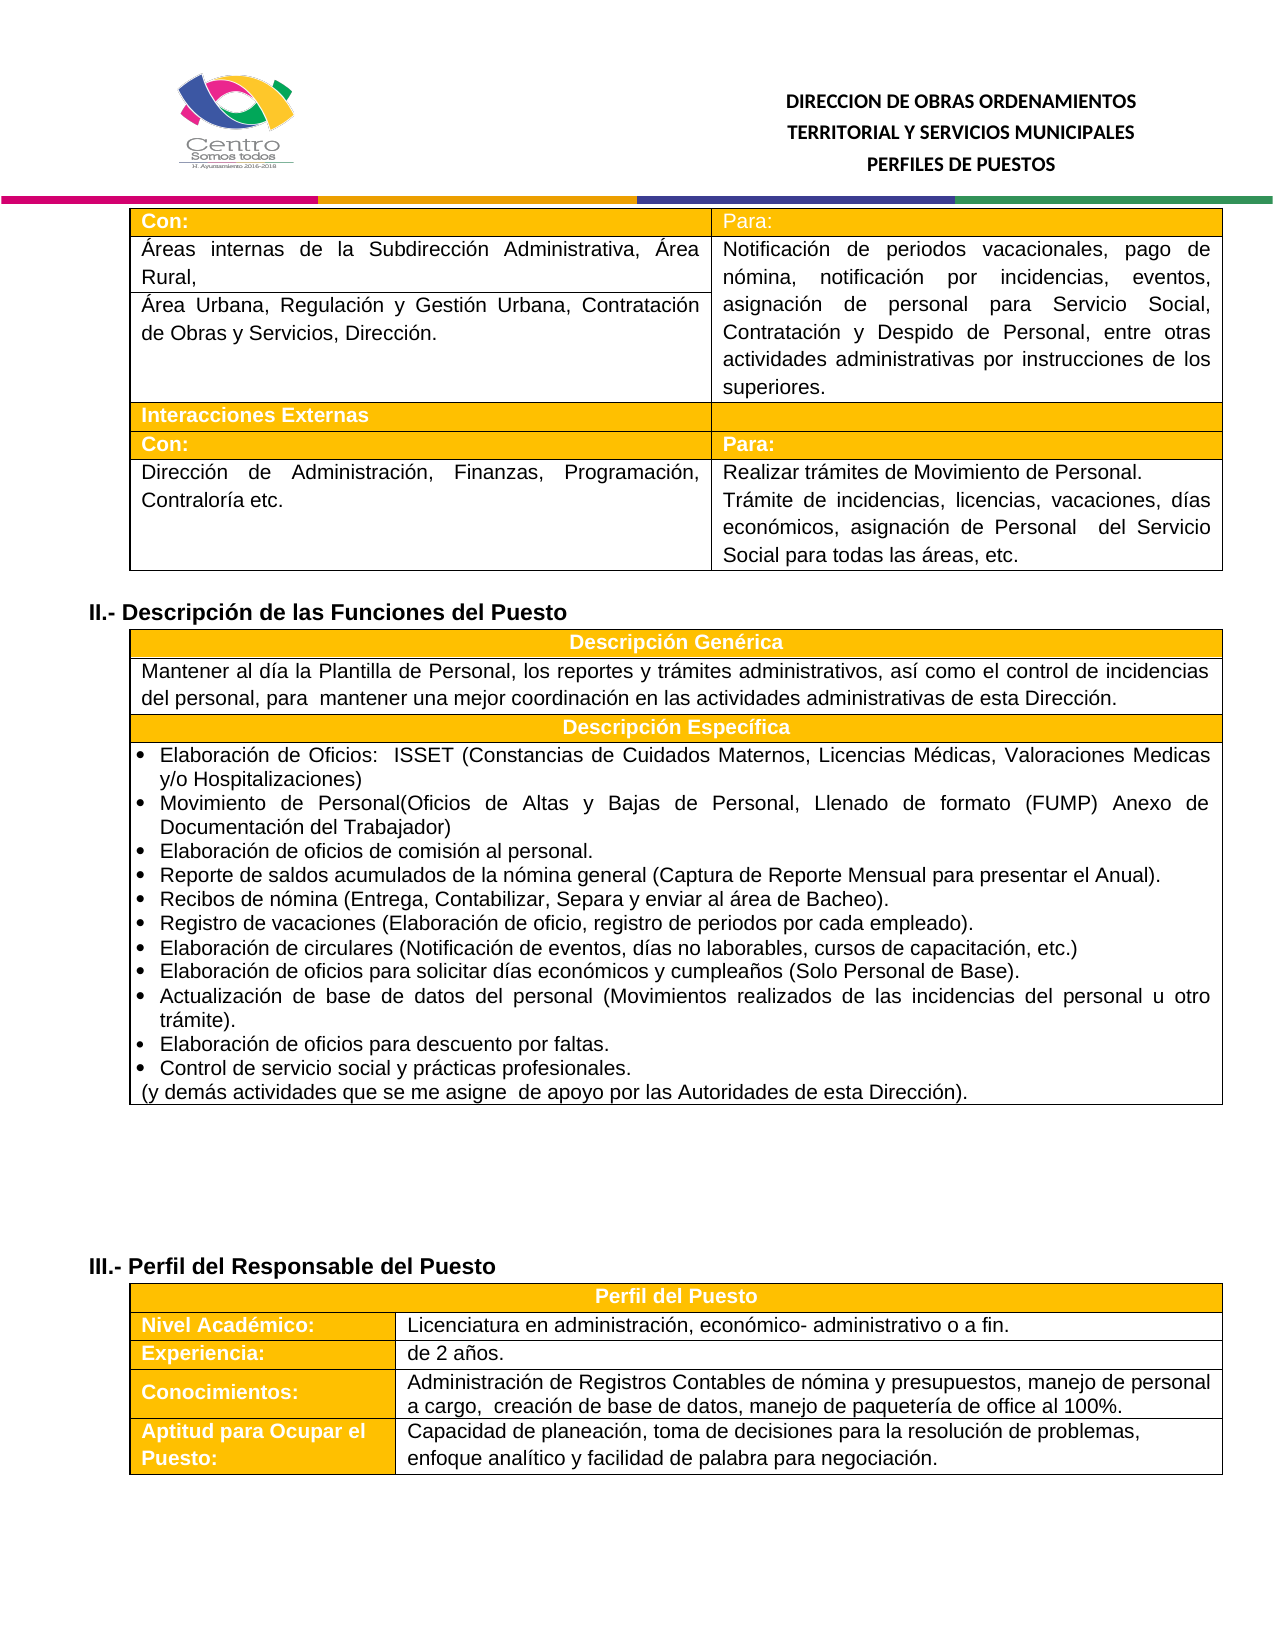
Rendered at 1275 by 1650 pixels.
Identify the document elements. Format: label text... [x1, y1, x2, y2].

picture [177, 73, 295, 169]
table_cell Realizar trámites de Movimiento de Personal. Trámite de incidencias, licencias, vacaciones, días económicos, asignación de Personal del Servicio Social para todas las áreas, etc. [712, 460, 1222, 570]
table_cell Descripción Específica [131, 715, 1222, 742]
text III.- Perfil del Responsable del Puesto [88, 1253, 1098, 1279]
table_cell Con: [131, 209, 711, 236]
table_cell Conocimientos: [131, 1370, 395, 1418]
table_cell Para: [712, 432, 1222, 459]
table_cell Experiencia: [131, 1341, 395, 1369]
table_cell Administración de Registros Contables de nómina y presupuestos, manejo de personal a cargo, creación de base de datos, manejo de paquetería de office al 100%. [396, 1370, 1222, 1418]
table_cell Capacidad de planeación, toma de decisiones para la resolución de problemas, enfoque analítico y facilidad de palabra para negociación. [396, 1419, 1222, 1474]
table_cell Áreas internas de la Subdirección Administrativa, Área Rural, [131, 237, 711, 292]
table_cell Licenciatura en administración, económico- administrativo o a fin. [396, 1313, 1222, 1340]
table_cell Nivel Académico: [131, 1313, 395, 1340]
table_cell Área Urbana, Regulación y Gestión Urbana, Contratación de Obras y Servicios, Dirección. [131, 293, 711, 402]
table_cell Para: [712, 209, 1222, 236]
text II.- Descripción de las Funciones del Puesto [88, 599, 1098, 625]
table_cell Interacciones Externas [131, 403, 711, 431]
table_cell de 2 años. [396, 1341, 1222, 1369]
table_cell Con: [131, 432, 711, 459]
table_header Descripción Genérica [131, 630, 1222, 657]
table_cell Notificación de periodos vacacionales, pago de nómina, notificación por incidencias, eventos, asignación de personal para Servicio Social, Contratación y Despido de Personal, entre otras actividades administrativas por instrucciones de los superiores. [712, 237, 1222, 402]
picture [0, 196, 1273, 203]
table_cell Elaboración de Oficios: ISSET (Constancias de Cuidados Maternos, Licencias Médicas, Valoraciones Medicas y/o Hospitalizaciones) Movimiento de Personal(Oficios de Altas y Bajas de Personal, Llenado de formato (FUMP) Anexo de Documentación del Trabajador) Elaboración de oficios de comisión al personal. Reporte de saldos acumulados de la nómina general (Captura de Reporte Mensual para presentar el Anual). Recibos de nómina (Entrega, Contabilizar, Separa y enviar al área de Bacheo). Registro de vacaciones (Elaboración de oficio, registro de periodos por cada empleado). Elaboración de circulares (Notificación de eventos, días no laborables, cursos de capacitación, etc.) Elaboración de oficios para solicitar días económicos y cumpleaños (Solo Personal de Base). Actualización de base de datos del personal (Movimientos realizados de las incidencias del personal u otro trámite). Elaboración de oficios para descuento por faltas. Control de servicio social y prácticas profesionales. (y demás actividades que se me asigne de apoyo por las Autoridades de esta Dirección). [131, 743, 1222, 1103]
table_header Perfil del Puesto [131, 1284, 1222, 1312]
table_cell Dirección de Administración, Finanzas, Programación, Contraloría etc. [131, 460, 711, 570]
table_cell [712, 403, 1222, 431]
table_cell Aptitud para Ocupar el Puesto: [131, 1419, 395, 1474]
table_cell Mantener al día la Plantilla de Personal, los reportes y trámites administrativos, así como el control de incidencias del personal, para mantener una mejor coordinación en las actividades administrativas de esta Dirección. [131, 659, 1222, 713]
